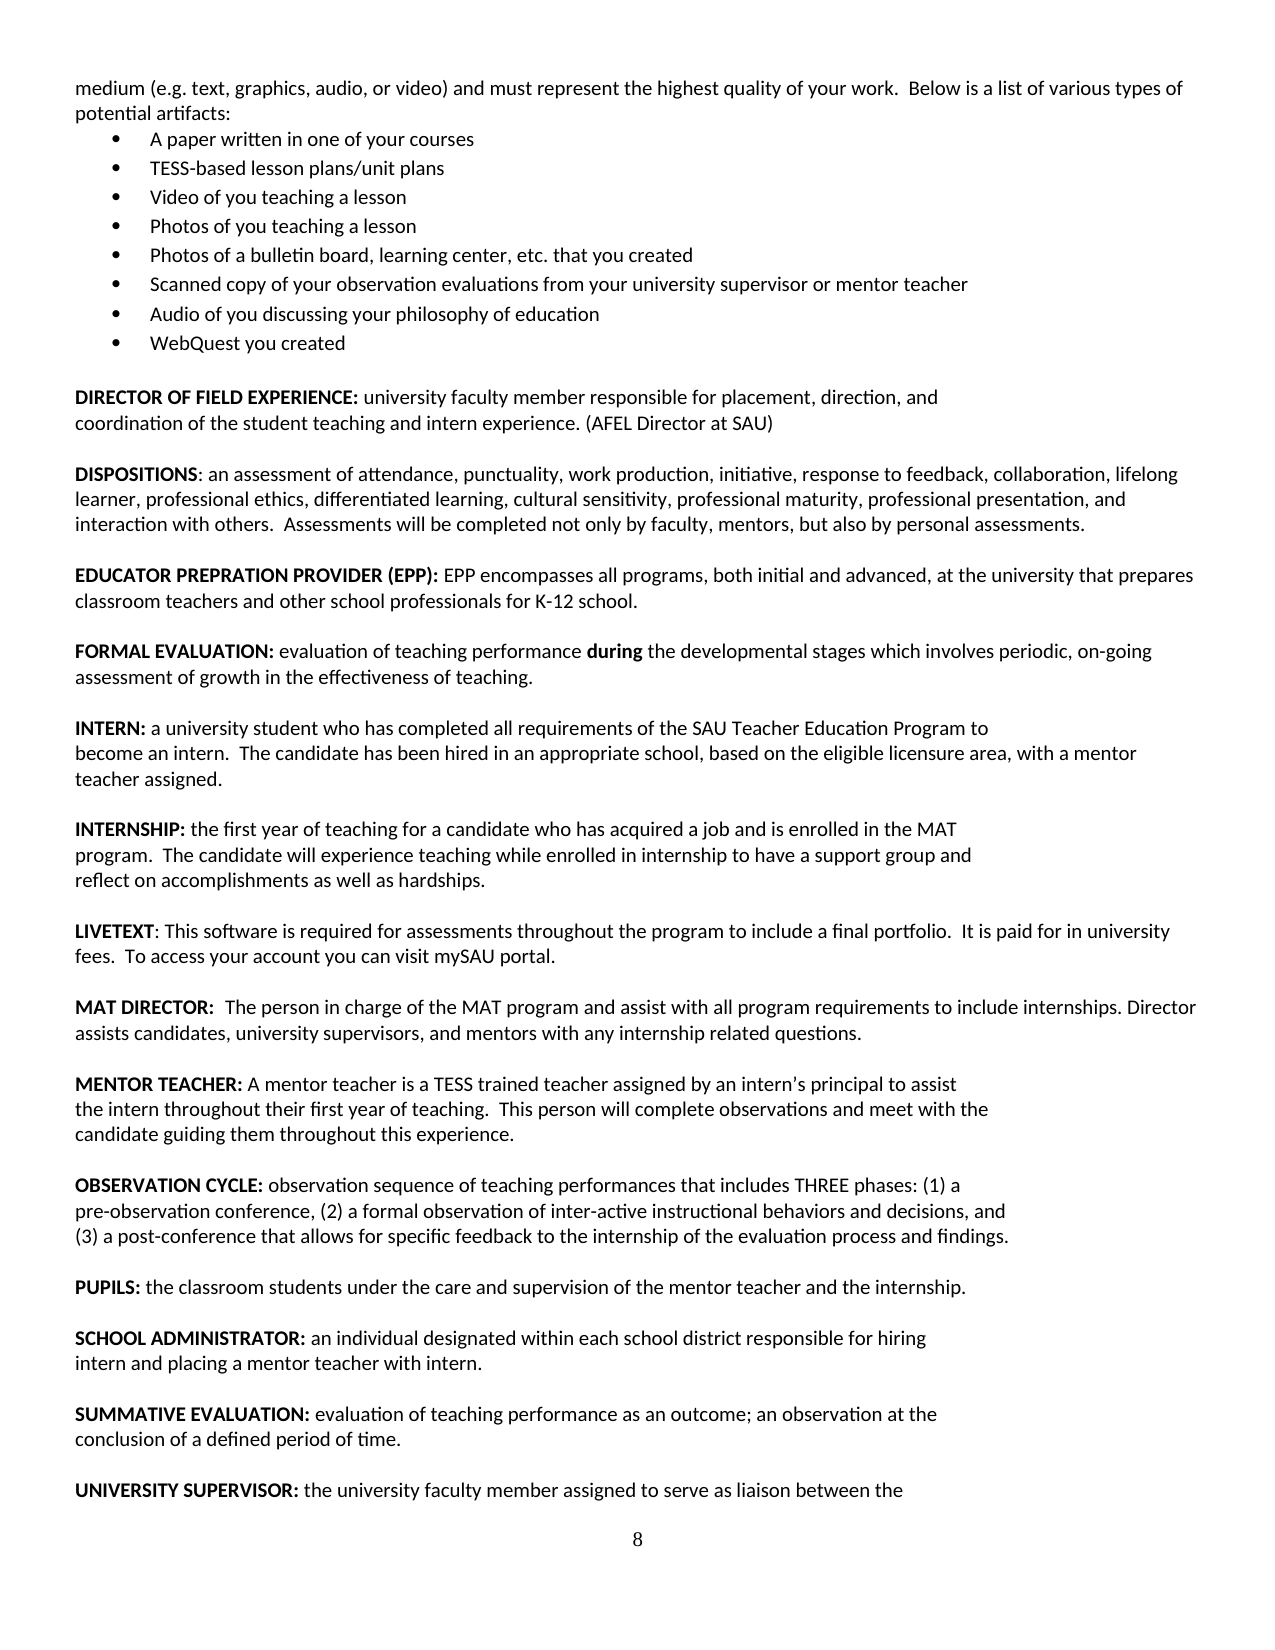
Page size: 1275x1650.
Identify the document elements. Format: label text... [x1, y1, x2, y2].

text MENTOR TEACHER: A mentor teacher is a TESS trained teacher assigned by an intern’s principal to assist [75, 1071, 1200, 1096]
text coordination of the student teaching and intern experience. (AFEL Director at SAU) [75, 410, 1200, 435]
text PUPILS: the classroom students under the care and supervision of the mentor teacher and the internship. [75, 1274, 1200, 1299]
text FORMAL EVALUATION: evaluation of teaching performance during the developmental stages which involves periodic, on-going assessment of growth in the effectiveness of teaching. [75, 639, 1200, 689]
text EDUCATOR PREPRATION PROVIDER (EPP): EPP encompasses all programs, both initial and advanced, at the university that prepares classroom teachers and other school professionals for K-12 school. [75, 562, 1200, 613]
list Video of you teaching a lesson [112, 184, 1200, 209]
text LIVETEXT: This software is required for assessments throughout the program to include a final portfolio. It is paid for in university fees. To access your account you can visit mySAU portal. [75, 918, 1200, 969]
text reflect on accomplishments as well as hardships. [75, 867, 1200, 893]
text conclusion of a defined period of time. [75, 1427, 1200, 1452]
list Scanned copy of your observation evaluations from your university supervisor or mentor teacher [112, 272, 1200, 297]
list Audio of you discussing your philosophy of education [112, 301, 1200, 326]
text SCHOOL ADMINISTRATOR: an individual designated within each school district responsible for hiring [75, 1325, 1200, 1350]
text MAT DIRECTOR: The person in charge of the MAT program and assist with all program requirements to include internships. Director assists candidates, university supervisors, and mentors with any internship related questions. [75, 994, 1200, 1045]
text (3) a post-conference that allows for specific feedback to the internship of the evaluation process and findings. [75, 1223, 1200, 1249]
text program. The candidate will experience teaching while enrolled in internship to have a support group and [75, 842, 1200, 867]
list Photos of you teaching a lesson [112, 213, 1200, 239]
text candidate guiding them throughout this experience. [75, 1122, 1200, 1147]
text UNIVERSITY SUPERVISOR: the university faculty member assigned to serve as liaison between the [75, 1477, 1200, 1503]
text pre-observation conference, (2) a formal observation of inter-active instructional behaviors and decisions, and [75, 1198, 1200, 1223]
list Photos of a bulletin board, learning center, etc. that you created [112, 242, 1200, 268]
text OBSERVATION CYCLE: observation sequence of teaching performances that includes THREE phases: (1) a [75, 1172, 1200, 1198]
list TESS-based lesson plans/unit plans [112, 155, 1200, 180]
text DISPOSITIONS: an assessment of attendance, punctuality, work production, initiative, response to feedback, collaboration, lifelong learner, professional ethics, differentiated learning, cultural sensitivity, professional maturity, professional presentation, and interaction with others. Assessments will be completed not only by faculty, mentors, but also by personal assessments. [75, 461, 1200, 537]
text INTERNSHIP: the first year of teaching for a candidate who has acquired a job and is enrolled in the MAT [75, 817, 1200, 842]
list WebQuest you created [112, 330, 1200, 355]
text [75, 75, 1200, 126]
text INTERN: a university student who has completed all requirements of the SAU Teacher Education Program to [75, 715, 1200, 740]
text DIRECTOR OF FIELD EXPERIENCE: university faculty member responsible for placement, direction, and [75, 384, 1200, 410]
text intern and placing a mentor teacher with intern. [75, 1350, 1200, 1376]
text SUMMATIVE EVALUATION: evaluation of teaching performance as an outcome; an observation at the [75, 1401, 1200, 1427]
list A paper written in one of your courses [112, 126, 1200, 151]
text the intern throughout their first year of teaching. This person will complete observations and meet with the [75, 1096, 1200, 1122]
text become an intern. The candidate has been hired in an appropriate school, based on the eligible licensure area, with a mentor teacher assigned. [75, 740, 1200, 791]
